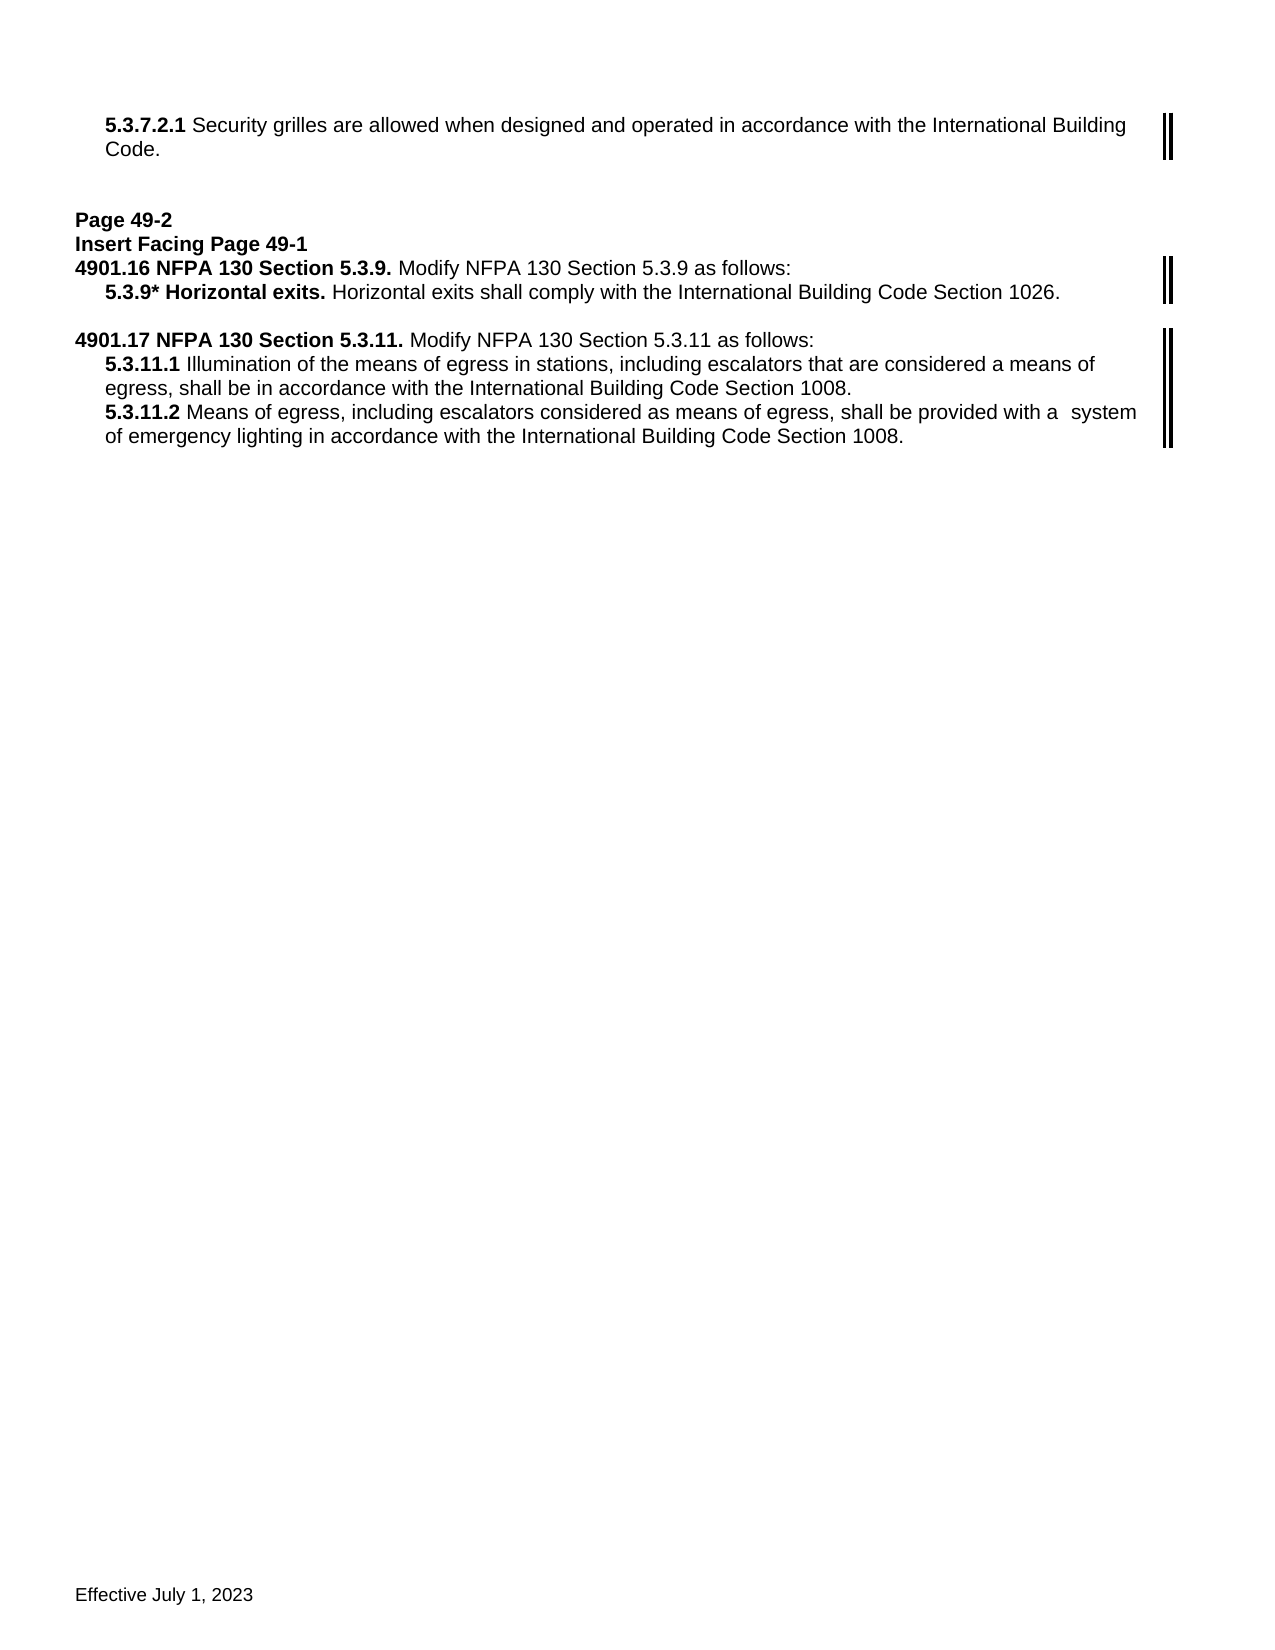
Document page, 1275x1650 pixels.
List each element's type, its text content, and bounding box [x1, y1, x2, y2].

text 4901.16 NFPA 130 Section 5.3.9. Modify NFPA 130 Section 5.3.9 as follows: [75, 256, 1155, 280]
text Page 49-2 [75, 208, 1155, 232]
text 5.3.7.2.1 Security grilles are allowed when designed and operated in accordance with the International Building Code. [105, 112, 1165, 160]
text 5.3.11.2 Means of egress, including escalators considered as means of egress, shall be provided with a system of emergency lighting in accordance with the International Building Code Section 1008. [105, 400, 1163, 448]
text 4901.17 NFPA 130 Section 5.3.11. Modify NFPA 130 Section 5.3.11 as follows: [75, 328, 1155, 352]
text 5.3.11.1 Illumination of the means of egress in stations, including escalators that are considered a means of egress, shall be in accordance with the International Building Code Section 1008. [105, 352, 1163, 400]
text 5.3.9* Horizontal exits. Horizontal exits shall comply with the International Building Code Section 1026. [75, 280, 1155, 304]
text Insert Facing Page 49-1 [75, 232, 1155, 256]
